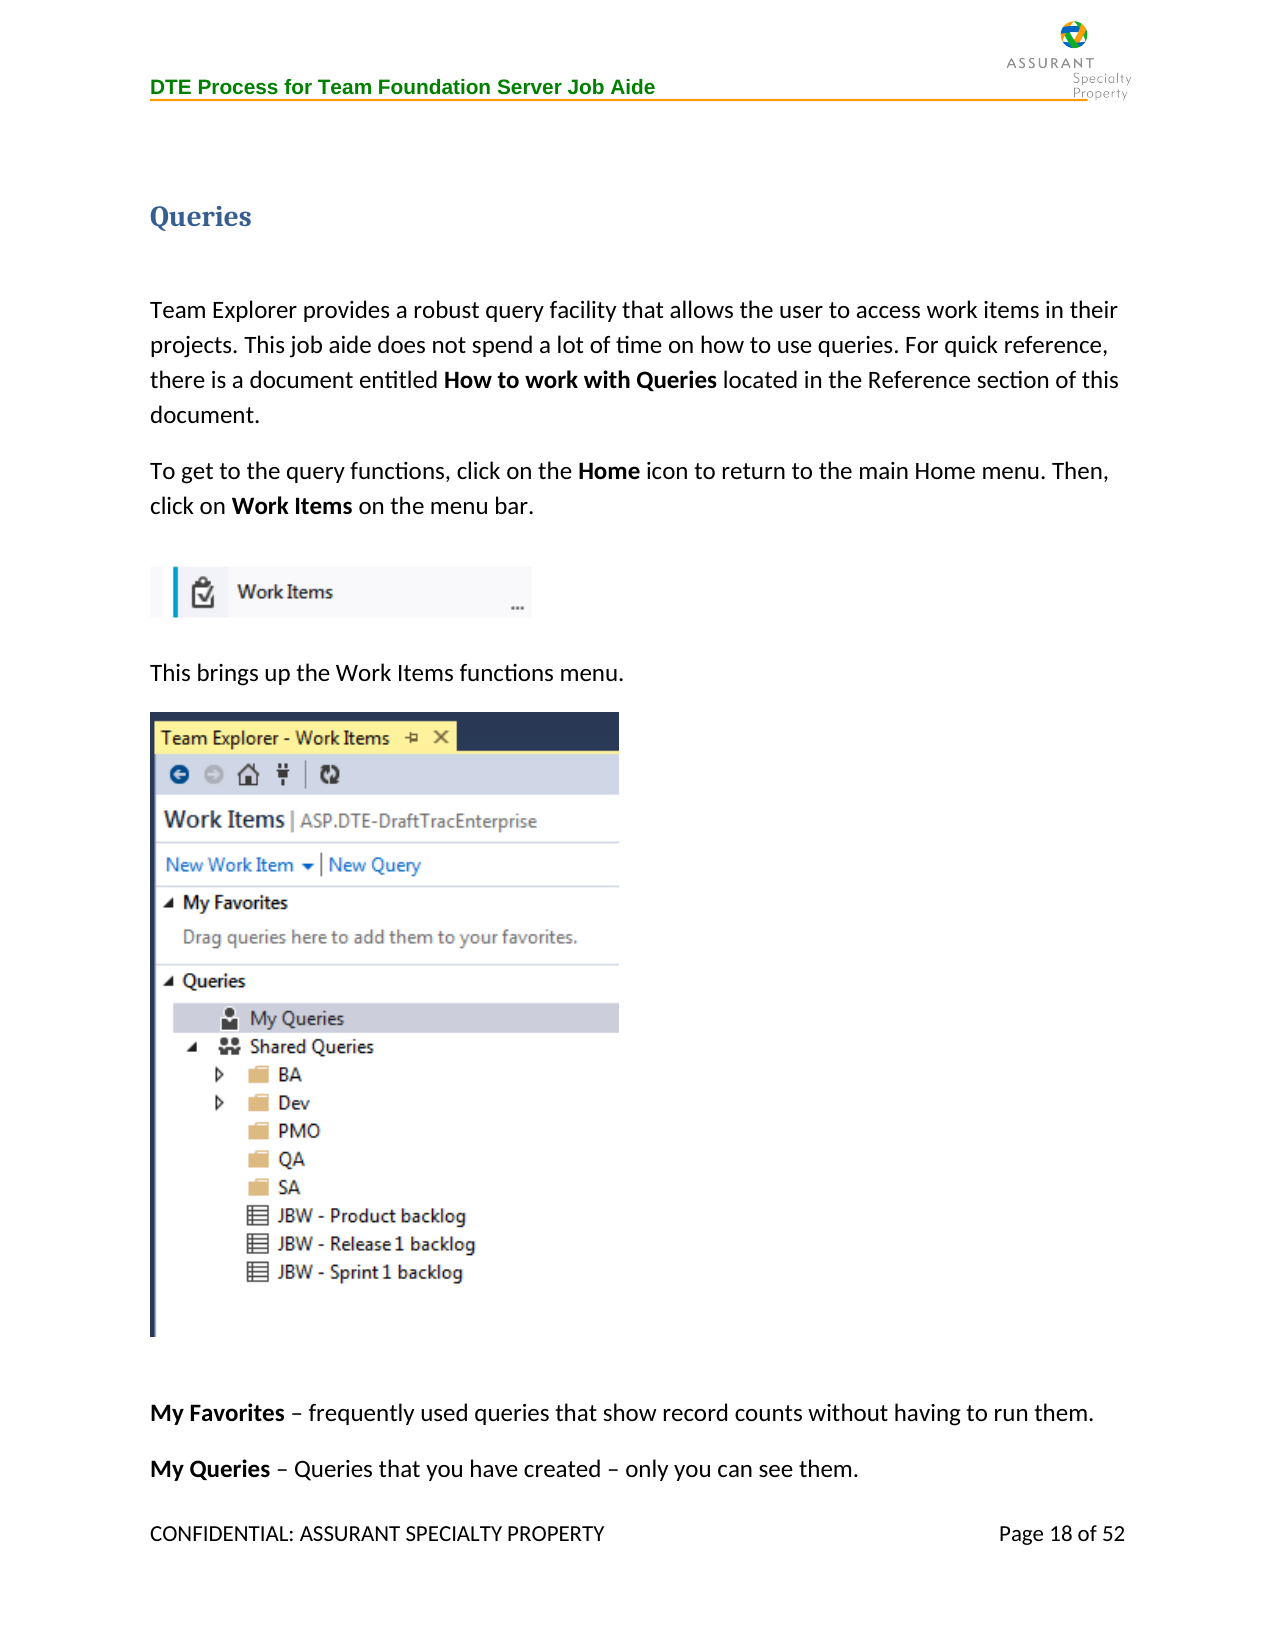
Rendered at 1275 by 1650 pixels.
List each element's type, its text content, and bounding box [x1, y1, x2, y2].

subtitle Queries [150, 200, 1125, 233]
text Team Explorer provides a robust query facility that allows the user to access work items in their projects. This job aide does not spend a lot of time on how to use queries. For quick reference, there is a document entitled How to work with Queries located in the Reference section of this document. [150, 294, 1125, 430]
picture [150, 546, 535, 632]
picture [1004, 18, 1136, 105]
text This brings up the Work Items functions menu. [150, 657, 1125, 687]
text My Queries – Queries that you have created – only you can see them. [150, 1453, 1125, 1483]
text My Favorites – frequently used queries that show record counts without having to run them. [150, 1397, 1125, 1428]
text To get to the query functions, click on the Home icon to return to the main Home menu. Then, click on Work Items on the menu bar. [150, 455, 1125, 521]
picture [150, 712, 619, 1337]
